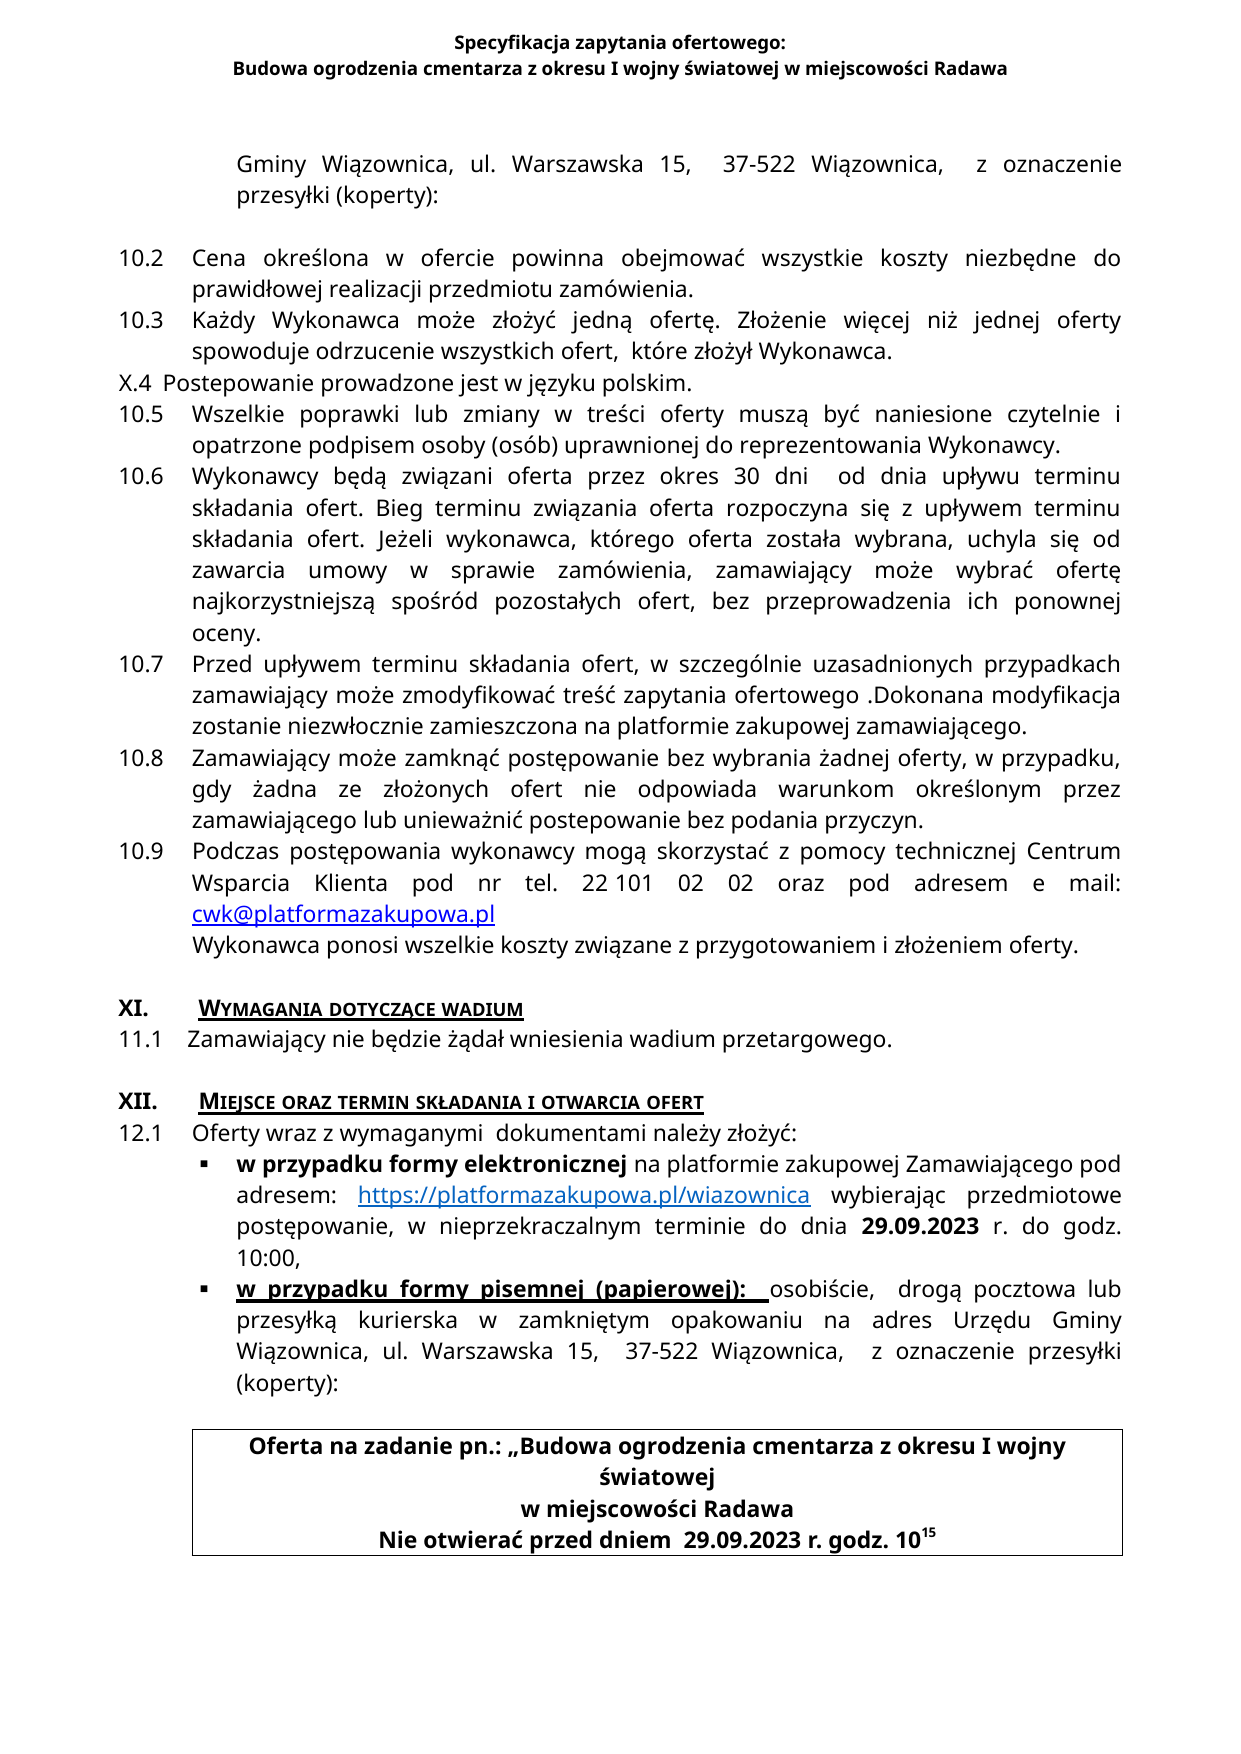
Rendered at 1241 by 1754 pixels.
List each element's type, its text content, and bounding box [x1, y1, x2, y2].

text 10.3 Każdy Wykonawca może złożyć jedną ofertę. Złożenie więcej niż jednej oferty spowoduje odrzucenie wszystkich ofert, które złożył Wykonawca. [118, 304, 1122, 366]
list w przypadku formy pisemnej (papierowej): osobiście, drogą pocztowa lub przesyłką kurierska w zamkniętym opakowaniu na adres Urzędu Gminy Wiązownica, ul. Warszawska 15, 37-522 Wiązownica, z oznaczenie przesyłki (koperty): [199, 1273, 1122, 1398]
text 10.9 Podczas postępowania wykonawcy mogą skorzystać z pomocy technicznej Centrum Wsparcia Klienta pod nr tel. 22 101 02 02 oraz pod adresem e mail: cwk@platformazakupowa.pl [118, 835, 1122, 929]
list Wymagania dotyczące wadium [118, 991, 1122, 1023]
text 10.8 Zamawiający może zamknąć postępowanie bez wybrania żadnej oferty, w przypadku, gdy żadna ze złożonych ofert nie odpowiada warunkom określonym przez zamawiającego lub unieważnić postepowanie bez podania przyczyn. [118, 741, 1122, 835]
text 10.5 Wszelkie poprawki lub zmiany w treści oferty muszą być naniesione czytelnie i opatrzone podpisem osoby (osób) uprawnionej do reprezentowania Wykonawcy. [118, 398, 1122, 460]
table_header Oferta na zadanie pn.: „Budowa ogrodzenia cmentarza z okresu I wojny światowej w miejscowości Radawa Nie otwierać przed dniem 29.09.2023 r. godz. 1015 [193, 1430, 1122, 1555]
list Postepowanie prowadzone jest w języku polskim. [119, 366, 1122, 398]
list Miejsce oraz termin składania i otwarcia ofert [118, 1085, 1122, 1116]
text 11.1 Zamawiający nie będzie żądał wniesienia wadium przetargowego. [118, 1023, 1122, 1054]
text 10.7 Przed upływem terminu składania ofert, w szczególnie uzasadnionych przypadkach zamawiający może zmodyfikować treść zapytania ofertowego .Dokonana modyfikacja zostanie niezwłocznie zamieszczona na platformie zakupowej zamawiającego. [118, 648, 1122, 741]
list w przypadku formy elektronicznej na platformie zakupowej Zamawiającego pod adresem: https://platformazakupowa.pl/wiazownica wybierając przedmiotowe postępowanie, w nieprzekraczalnym terminie do dnia 29.09.2023 r. do godz. 10:00, [199, 1148, 1122, 1273]
text 10.6 Wykonawcy będą związani oferta przez okres 30 dni od dnia upływu terminu składania ofert. Bieg terminu związania oferta rozpoczyna się z upływem terminu składania ofert. Jeżeli wykonawca, którego oferta została wybrana, uchyla się od zawarcia umowy w sprawie zamówienia, zamawiający może wybrać ofertę najkorzystniejszą spośród pozostałych ofert, bez przeprowadzenia ich ponownej oceny. [118, 460, 1122, 648]
text 12.1 Oferty wraz z wymaganymi dokumentami należy złożyć: [118, 1116, 1122, 1148]
list Wykonawca ponosi wszelkie koszty związane z przygotowaniem i złożeniem oferty. [192, 929, 1122, 960]
text 10.2 Cena określona w ofercie powinna obejmować wszystkie koszty niezbędne do prawidłowej realizacji przedmiotu zamówienia. [118, 241, 1122, 304]
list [199, 148, 1122, 210]
